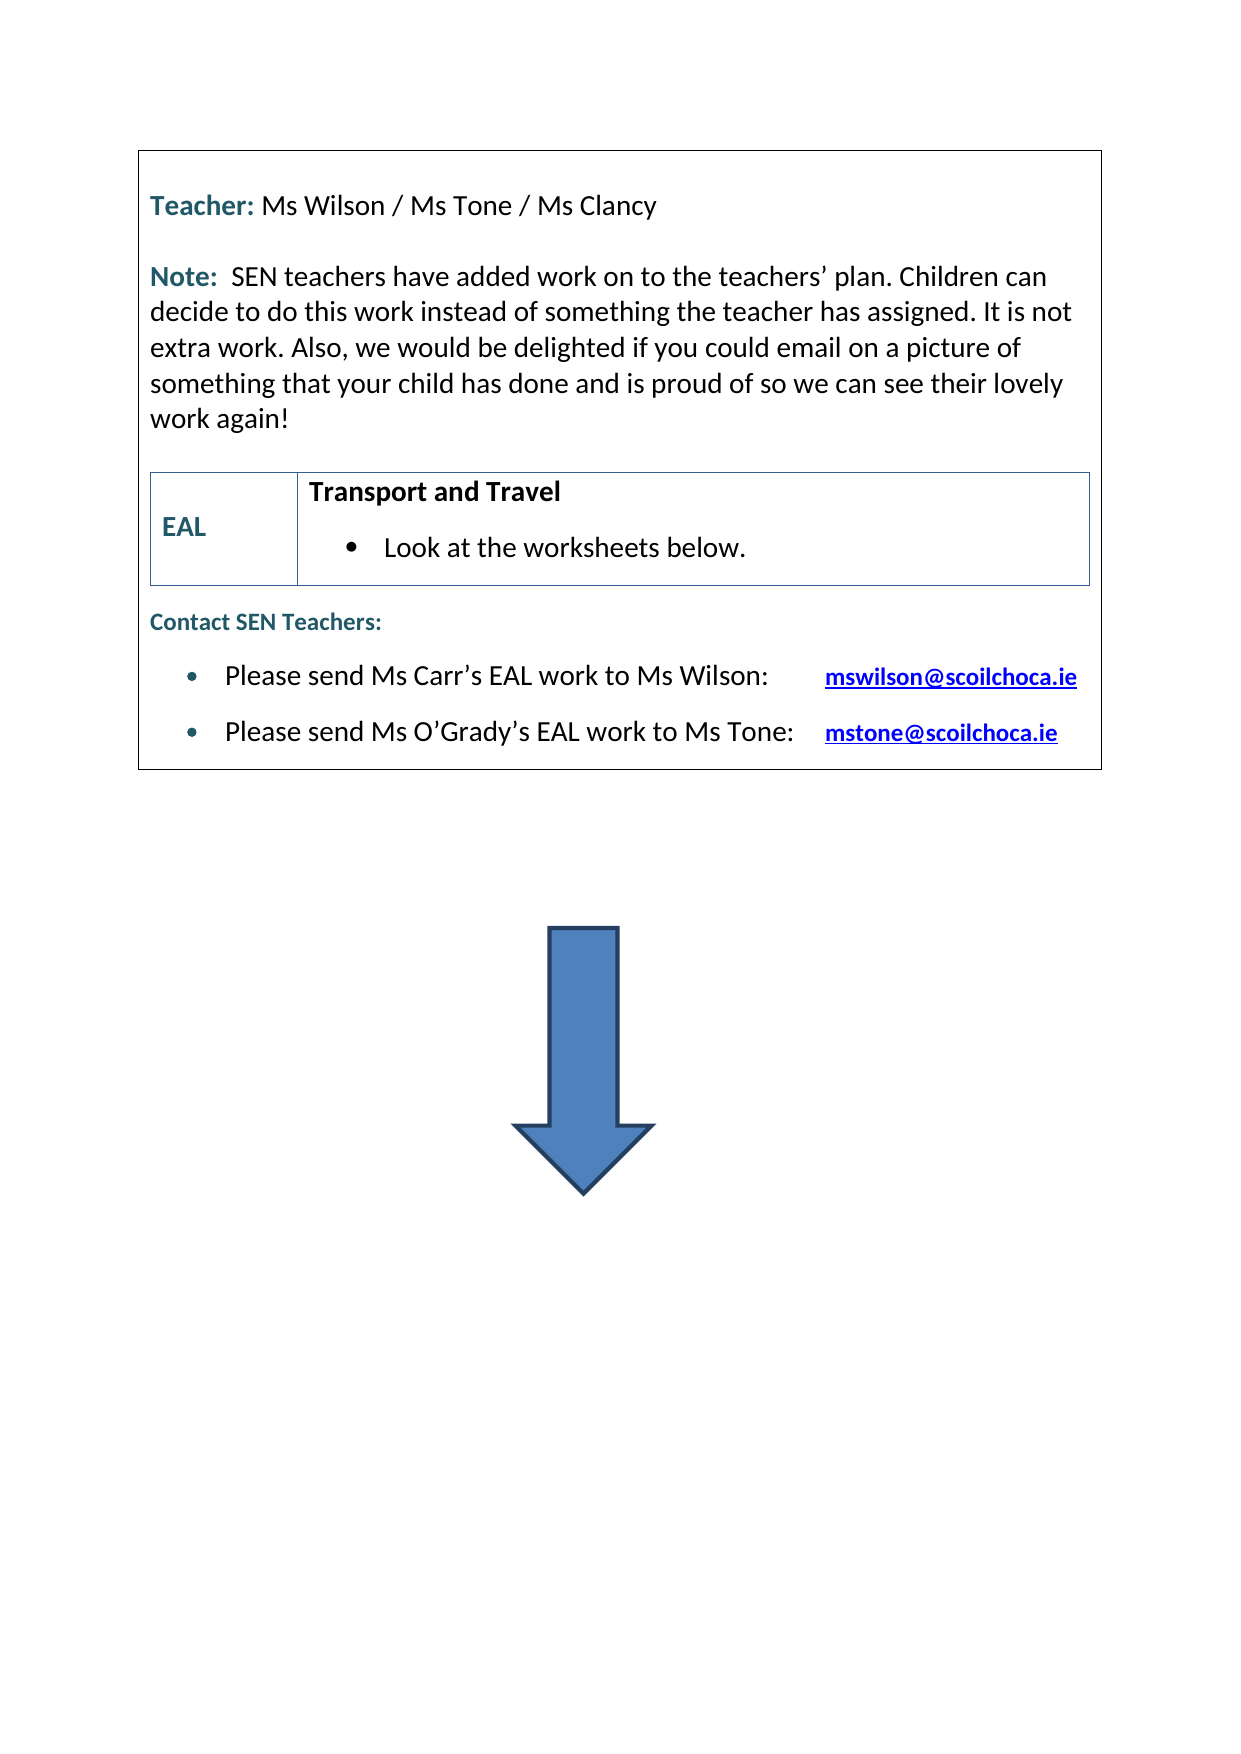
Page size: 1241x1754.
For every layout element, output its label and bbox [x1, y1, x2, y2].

table_header [139, 151, 1101, 769]
